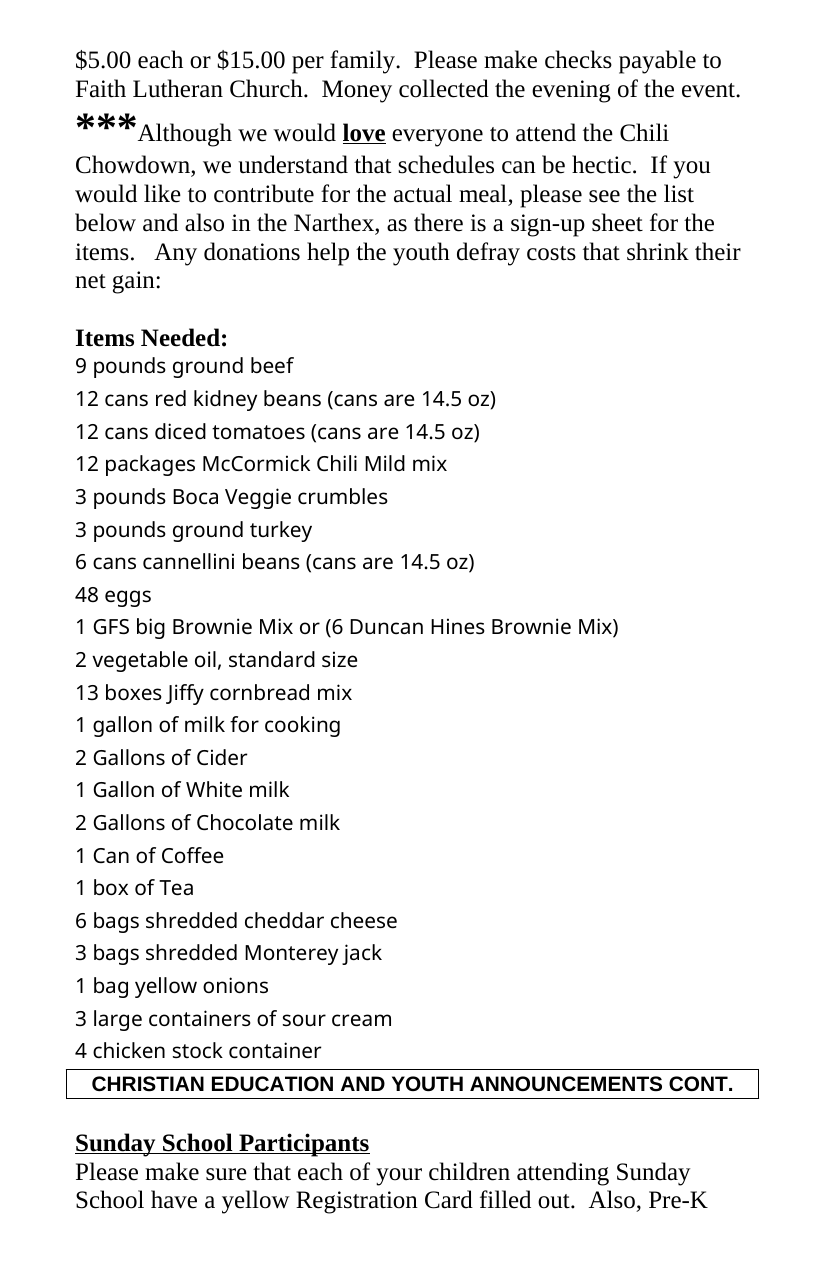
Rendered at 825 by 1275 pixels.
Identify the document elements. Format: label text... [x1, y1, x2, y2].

text 9 pounds ground beef 12 cans red kidney beans (cans are 14.5 oz) 12 cans diced tomatoes (cans are 14.5 oz) 12 packages McCormick Chili Mild mix 3 pounds Boca Veggie crumbles 3 pounds ground turkey 6 cans cannellini beans (cans are 14.5 oz) 48 eggs 1 GFS big Brownie Mix or (6 Duncan Hines Brownie Mix) 2 vegetable oil, standard size 13 boxes Jiffy cornbread mix [75, 294, 750, 649]
text Items Needed: [75, 265, 750, 294]
text 6 bags shredded cheddar cheese 3 bags shredded Monterey jack 1 bag yellow onions 3 large containers of sour cream 4 chicken stock container [75, 848, 750, 1007]
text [75, 1070, 750, 1185]
text CHRISTIAN EDUCATION AND YOUTH ANNOUNCEMENTS CONT. [67, 1013, 758, 1041]
text ***Although we would love everyone to attend the Chili Chowdown, we understand that schedules can be hectic. If you would like to contribute for the actual meal, please see the list below and also in the Narthex, as there is a sign-up sheet for the items. Any donations help the youth defray costs that shrink their net gain: [75, 45, 750, 237]
text 1 gallon of milk for cooking 2 Gallons of Cider 1 Gallon of White milk 2 Gallons of Chocolate milk 1 Can of Coffee 1 box of Tea [75, 653, 750, 844]
